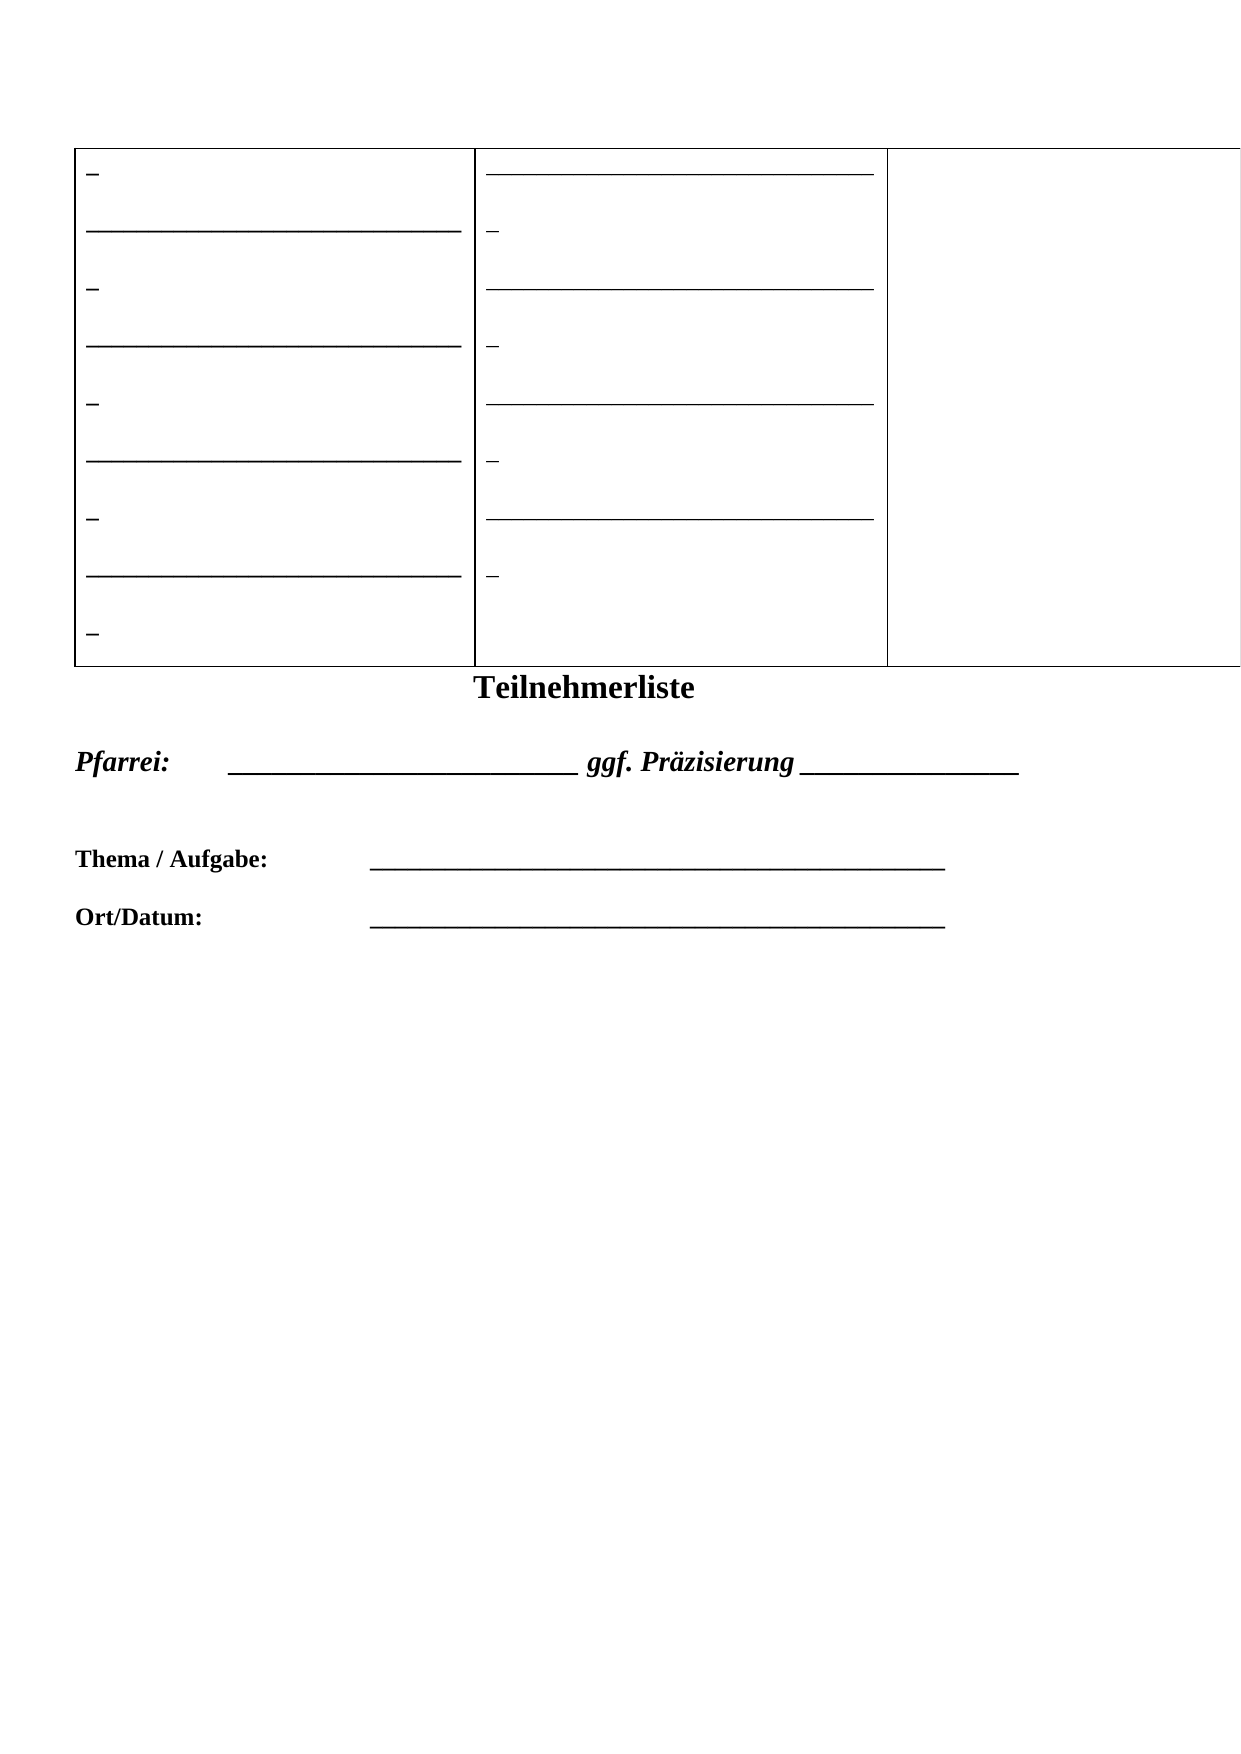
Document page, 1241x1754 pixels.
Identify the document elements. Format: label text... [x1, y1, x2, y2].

text Teilnehmerliste [75, 667, 1093, 705]
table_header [888, 149, 1240, 666]
text Thema / Aufgabe: ______________________________________________ [75, 844, 1093, 873]
text Pfarrei: ________________________ ggf. Präzisierung _______________ [75, 744, 1093, 777]
text Ort/Datum: ______________________________________________ [75, 902, 1093, 931]
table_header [76, 149, 474, 666]
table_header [476, 149, 887, 666]
